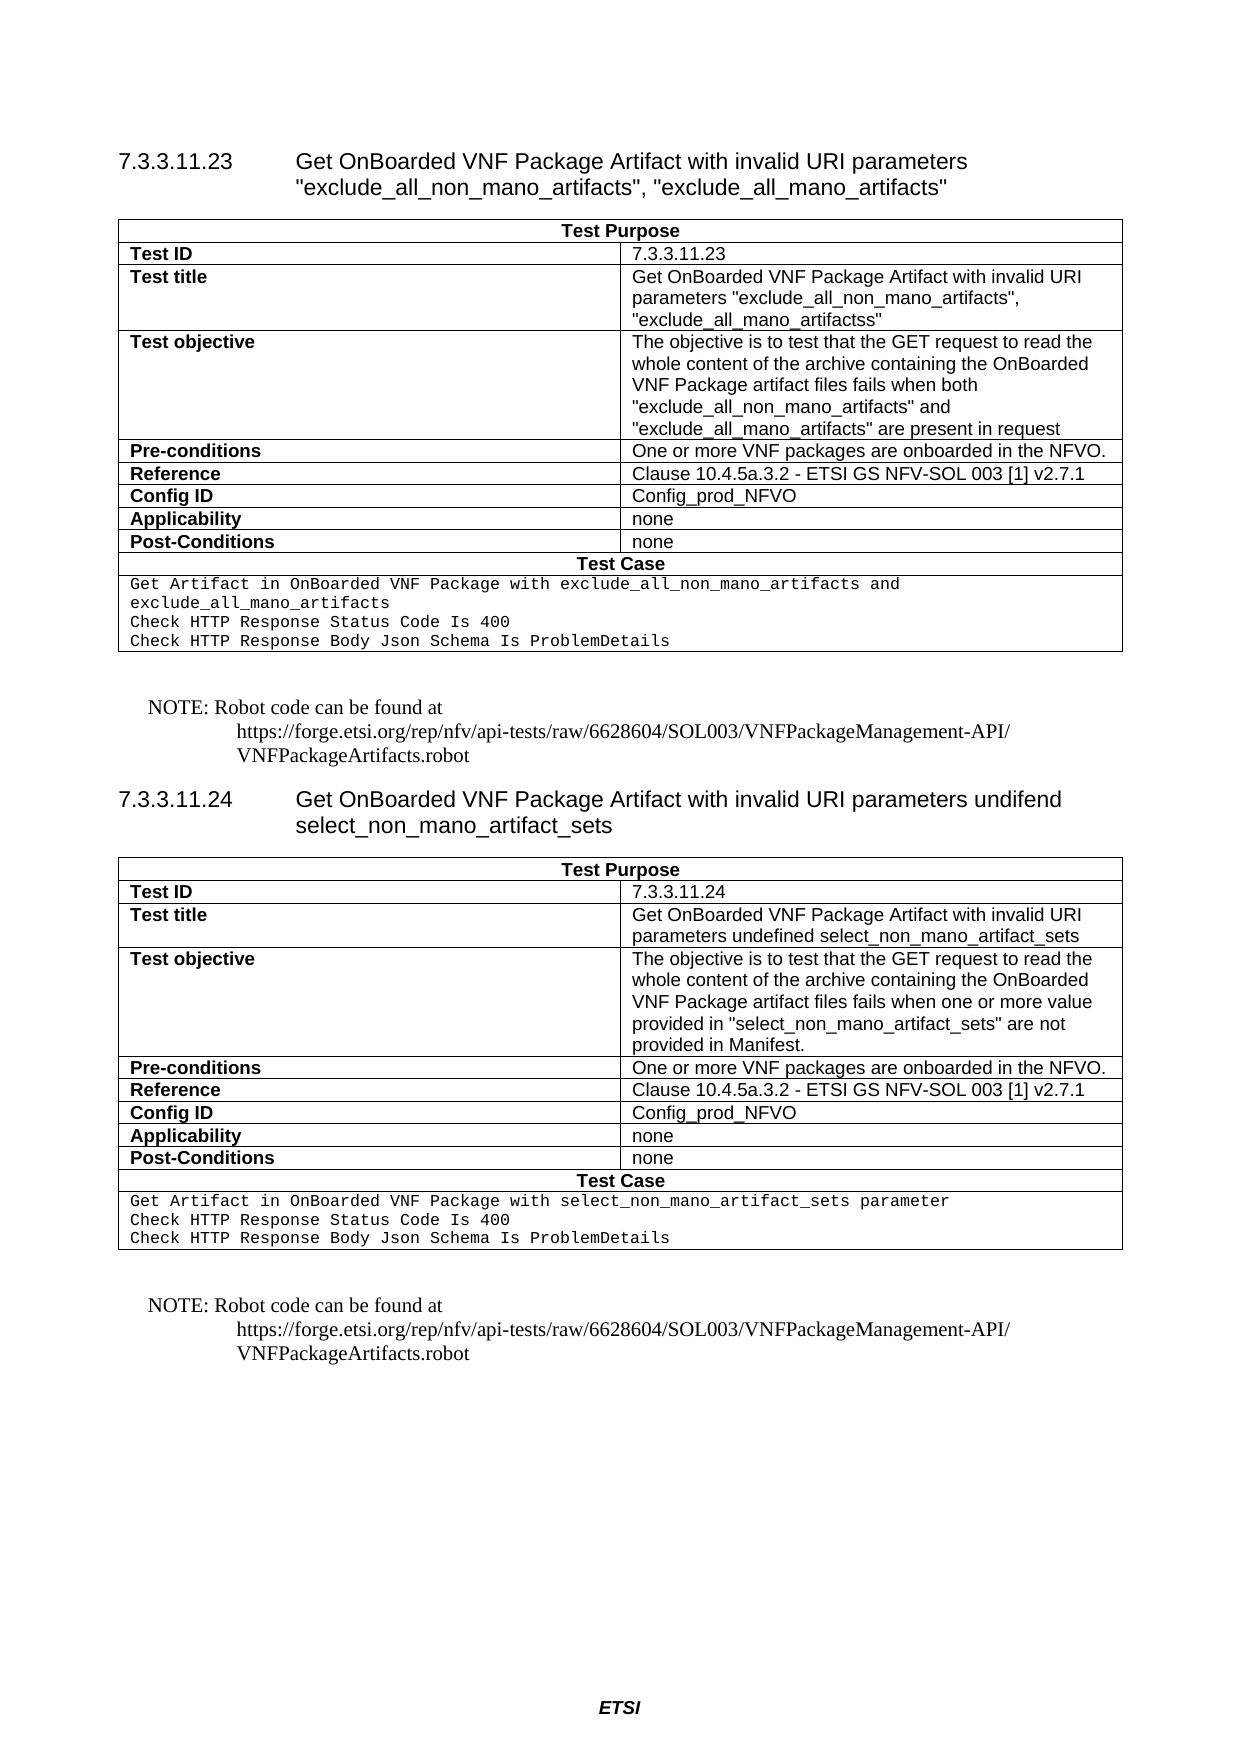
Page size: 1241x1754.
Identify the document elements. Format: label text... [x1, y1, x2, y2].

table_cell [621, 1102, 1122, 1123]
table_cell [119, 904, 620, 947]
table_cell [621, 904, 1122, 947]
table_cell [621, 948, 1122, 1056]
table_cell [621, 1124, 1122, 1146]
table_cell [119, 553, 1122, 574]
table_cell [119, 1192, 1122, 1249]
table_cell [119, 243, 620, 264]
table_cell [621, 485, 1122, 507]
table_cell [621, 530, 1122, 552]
text NOTE: Robot code can be found at https://forge.etsi.org/rep/nfv/api-tests/raw/6628604/SOL003/VNFPackageManagement-API/VNFPackageArtifacts.robot [148, 695, 1122, 767]
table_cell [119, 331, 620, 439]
subtitle 7.3.3.11.24 Get OnBoarded VNF Package Artifact with invalid URI parameters undifend select_non_mano_artifact_sets [118, 786, 1122, 838]
subtitle 7.3.3.11.23 Get OnBoarded VNF Package Artifact with invalid URI parameters "exclude_all_non_mano_artifacts", "exclude_all_mano_artifacts" [118, 148, 1122, 200]
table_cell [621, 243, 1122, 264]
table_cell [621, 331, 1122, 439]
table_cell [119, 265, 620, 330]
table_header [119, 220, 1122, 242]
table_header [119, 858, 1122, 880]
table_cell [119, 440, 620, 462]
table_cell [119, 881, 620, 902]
text NOTE: Robot code can be found at https://forge.etsi.org/rep/nfv/api-tests/raw/6628604/SOL003/VNFPackageManagement-API/VNFPackageArtifacts.robot [148, 1293, 1122, 1365]
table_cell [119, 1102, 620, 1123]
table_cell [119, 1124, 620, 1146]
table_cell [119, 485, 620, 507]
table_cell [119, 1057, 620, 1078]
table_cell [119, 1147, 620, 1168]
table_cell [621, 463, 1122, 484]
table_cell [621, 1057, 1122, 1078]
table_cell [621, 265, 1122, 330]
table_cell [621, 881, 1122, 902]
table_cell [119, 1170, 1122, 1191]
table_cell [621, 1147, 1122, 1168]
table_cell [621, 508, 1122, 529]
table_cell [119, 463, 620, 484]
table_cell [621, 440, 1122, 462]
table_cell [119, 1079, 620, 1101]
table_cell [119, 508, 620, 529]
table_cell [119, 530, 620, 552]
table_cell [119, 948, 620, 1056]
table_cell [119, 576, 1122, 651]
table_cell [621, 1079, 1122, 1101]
